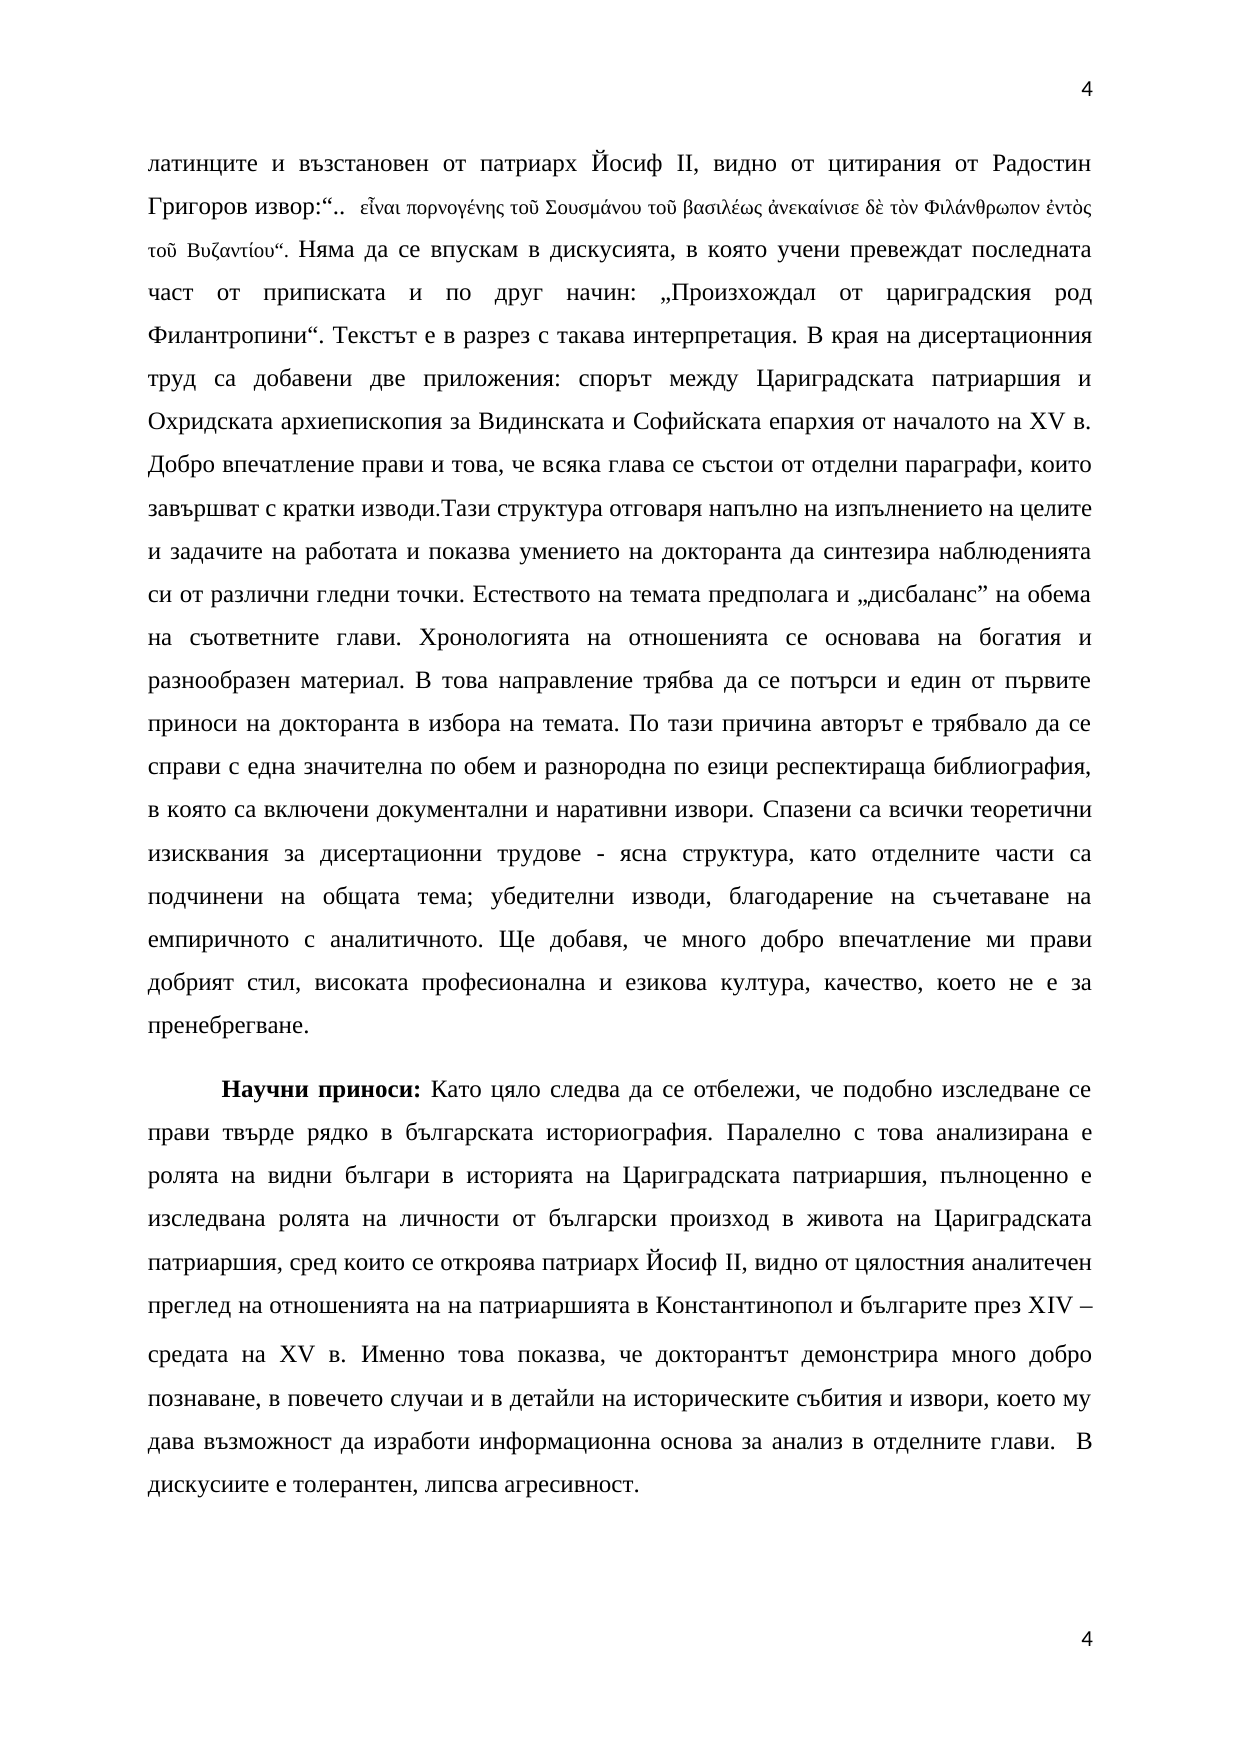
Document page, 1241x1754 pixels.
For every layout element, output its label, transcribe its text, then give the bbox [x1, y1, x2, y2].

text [148, 148, 1093, 1039]
text Научни приноси: Като цяло следва да се отбележи, че подобно изследване се прави твърде рядко в българската историография. Паралелно с това анализирана е ролята на видни българи в историята на Цариградската патриаршия, пълноценно е изследвана ролята на личности от български произход в живота на Цариградската патриаршия, сред които се откроява патриарх Йосиф II, видно от цялостния аналитечен преглед на отношенията на на патриаршията в Константинопол и българите през ХIV – средата на XV в. Именно това показва, че докторантът демонстрира много добро познаване, в повечето случаи и в детайли на историческите събития и извори, което му дава възможност да изработи информационна основа за анализ в отделните глави. В дискусиите е толерантен, липсва агресивност. [148, 1074, 1093, 1498]
